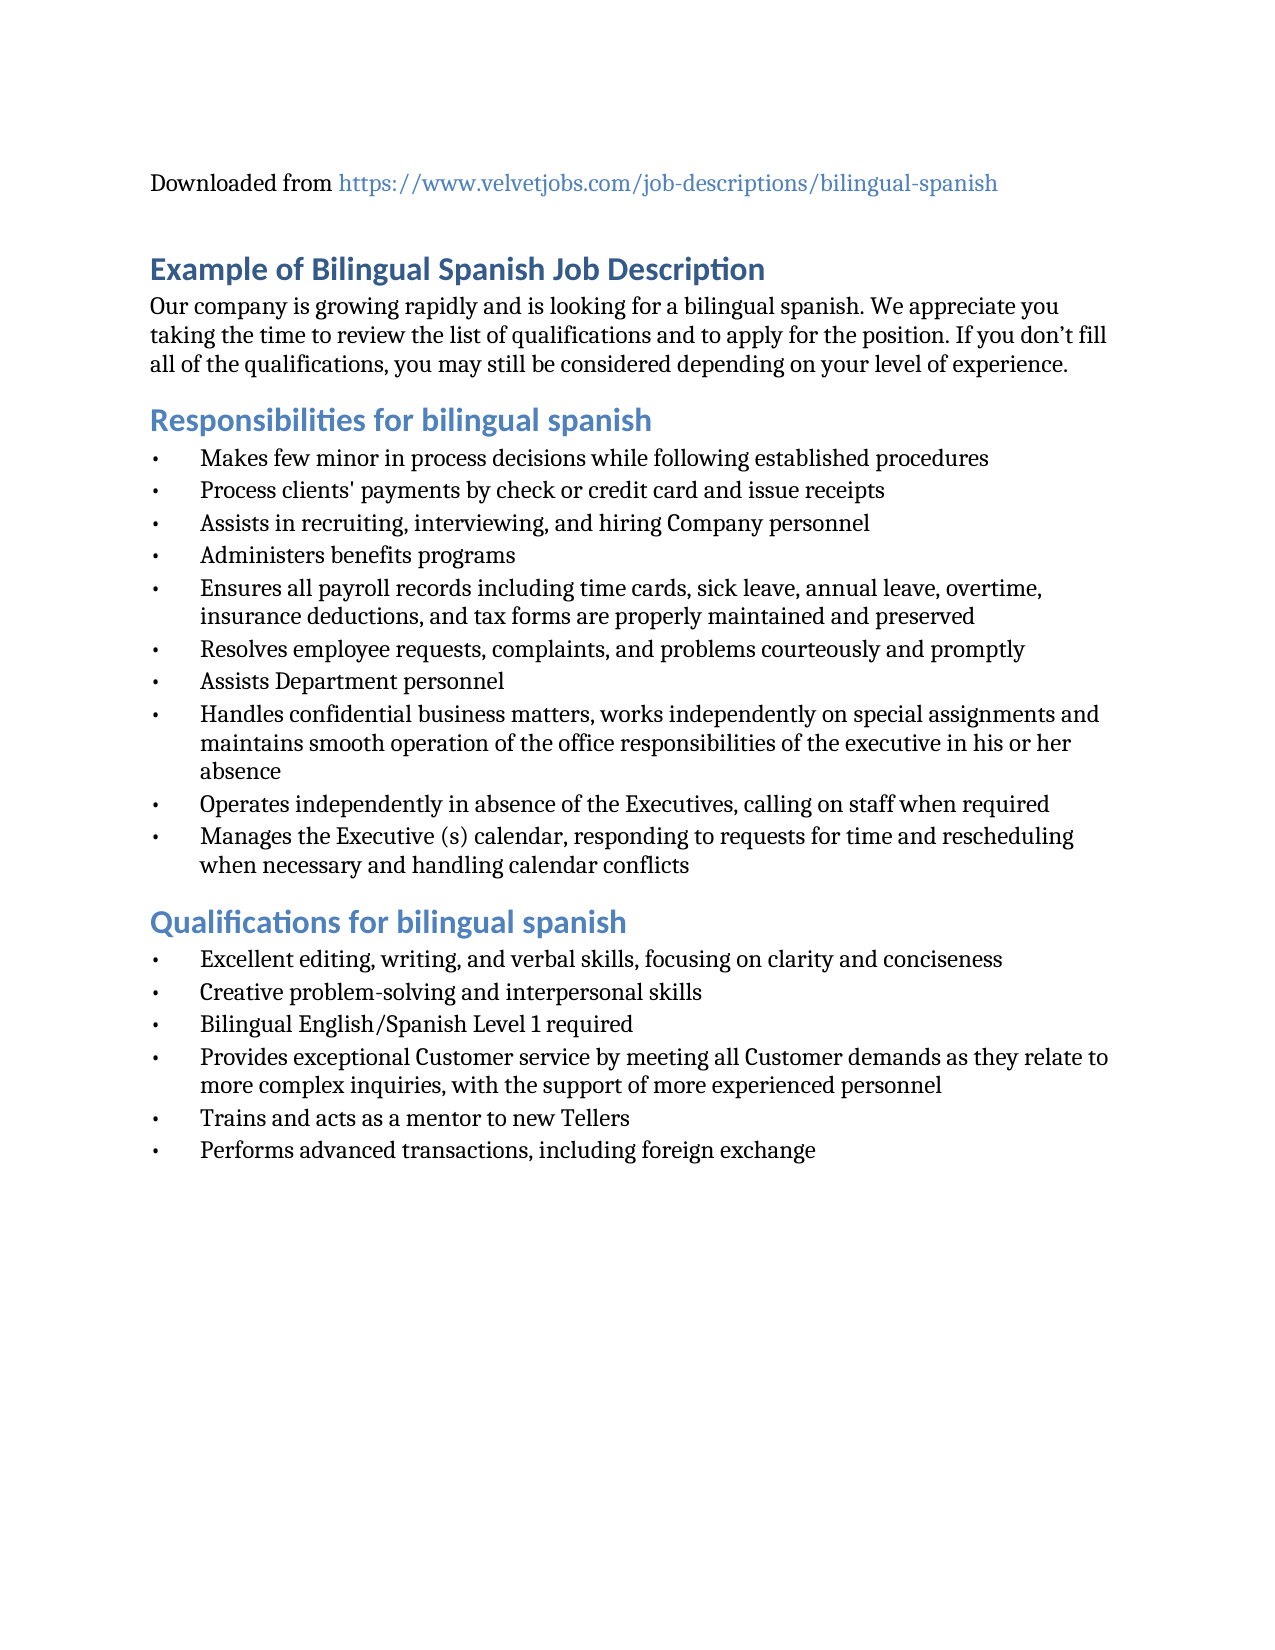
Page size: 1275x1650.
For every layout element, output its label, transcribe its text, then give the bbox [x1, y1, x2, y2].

subtitle Example of Bilingual Spanish Job Description [150, 247, 1125, 288]
list Ensures all payroll records including time cards, sick leave, annual leave, overtime, insurance deductions, and tax forms are properly maintained and preserved [150, 573, 1125, 631]
list Trains and acts as a mentor to new Tellers [150, 1104, 1125, 1133]
list Process clients' payments by check or credit card and issue receipts [150, 476, 1125, 505]
subtitle Responsibilities for bilingual spanish [150, 399, 1125, 440]
list Assists in recruiting, interviewing, and hiring Company personnel [150, 508, 1125, 537]
list Bilingual English/Spanish Level 1 required [150, 1010, 1125, 1039]
list Excellent editing, writing, and verbal skills, focusing on clarity and conciseness [150, 945, 1125, 974]
list Provides exceptional Customer service by meeting all Customer demands as they relate to more complex inquiries, with the support of more experienced personnel [150, 1043, 1125, 1100]
list Resolves employee requests, complaints, and problems courteously and promptly [150, 635, 1125, 663]
list Performs advanced transactions, including foreign exchange [150, 1136, 1125, 1165]
list Manages the Executive (s) calendar, responding to requests for time and rescheduling when necessary and handling calendar conflicts [150, 822, 1125, 880]
list Handles confidential business matters, works independently on special assignments and maintains smooth operation of the office responsibilities of the executive in his or her absence [150, 700, 1125, 786]
subtitle Qualifications for bilingual spanish [150, 901, 1125, 941]
text Downloaded from https://www.velvetjobs.com/job-descriptions/bilingual-spanish [150, 169, 1125, 197]
list Assists Department personnel [150, 667, 1125, 696]
text Our company is growing rapidly and is looking for a bilingual spanish. We appreciate you taking the time to review the list of qualifications and to apply for the position. If you don’t fill all of the qualifications, you may still be considered depending on your level of experience. [150, 292, 1125, 378]
list Operates independently in absence of the Executives, calling on staff when required [150, 790, 1125, 818]
list Makes few minor in process decisions while following established procedures [150, 443, 1125, 472]
list Administers benefits programs [150, 541, 1125, 570]
list Creative problem-solving and interpersonal skills [150, 978, 1125, 1006]
